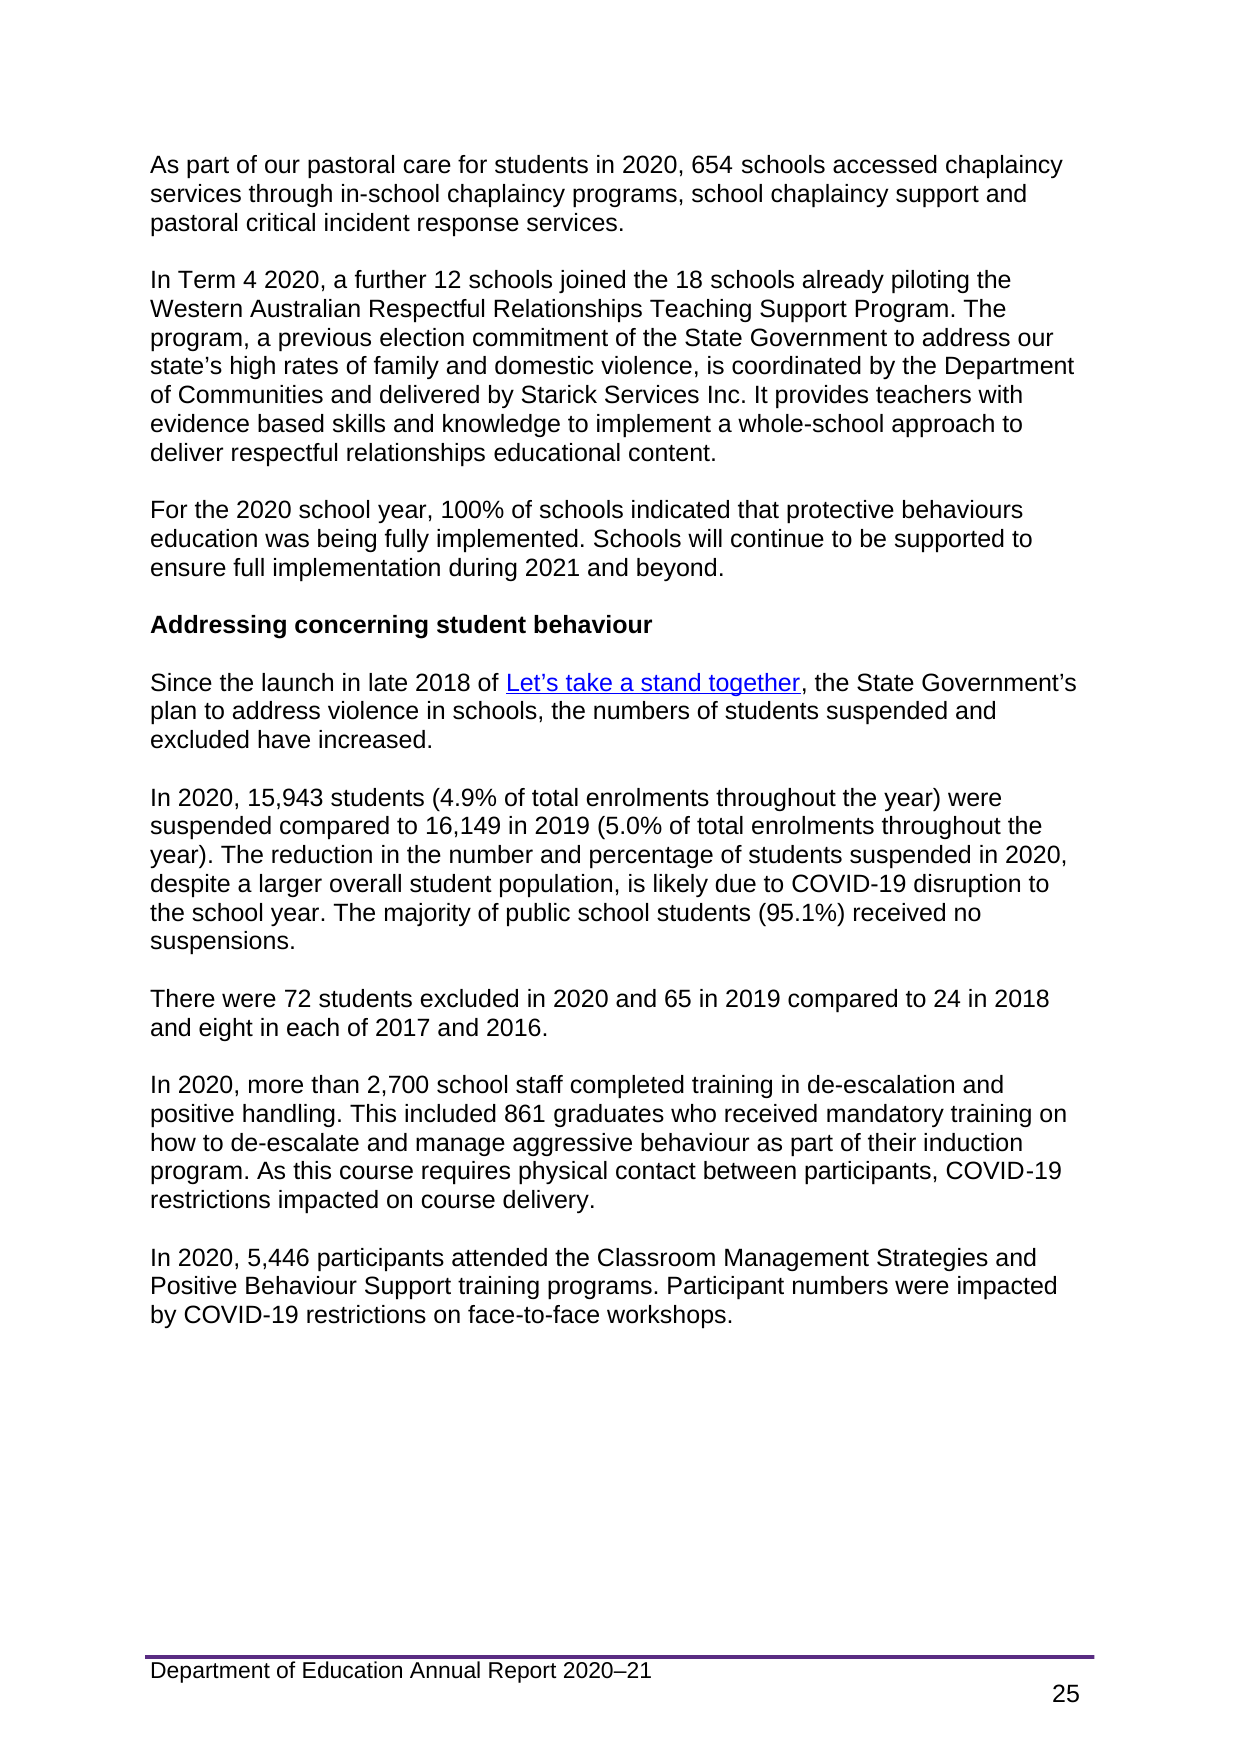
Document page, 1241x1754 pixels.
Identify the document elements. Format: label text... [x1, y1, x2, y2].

text In Term 4 2020, a further 12 schools joined the 18 schools already piloting the Western Australian Respectful Relationships Teaching Support Program. The program, a previous election commitment of the State Government to address our state’s high rates of family and domestic violence, is coordinated by the Department of Communities and delivered by Starick Services Inc. It provides teachers with evidence based skills and knowledge to implement a whole-school approach to deliver respectful relationships educational content. [150, 265, 1090, 466]
text As part of our pastoral care for students in 2020, 654 schools accessed chaplaincy services through in-school chaplaincy programs, school chaplaincy support and pastoral critical incident response services. [150, 150, 1090, 236]
text For the 2020 school year, 100% of schools indicated that protective behaviours education was being fully implemented. Schools will continue to be supported to ensure full implementation during 2021 and beyond. [150, 495, 1090, 581]
text In 2020, more than 2,700 school staff completed training in de-escalation and positive handling. This included 861 graduates who received mandatory training on how to de-escalate and manage aggressive behaviour as part of their induction program. As this course requires physical contact between participants, COVID-19 restrictions impacted on course delivery. [150, 1070, 1090, 1214]
text Since the launch in late 2018 of Let’s take a stand together, the State Government’s plan to address violence in schools, the numbers of students suspended and excluded have increased. [150, 667, 1090, 754]
text There were 72 students excluded in 2020 and 65 in 2019 compared to 24 in 2018 and eight in each of 2017 and 2016. [150, 984, 1090, 1041]
text In 2020, 15,943 students (4.9% of total enrolments throughout the year) were suspended compared to 16,149 in 2019 (5.0% of total enrolments throughout the year). The reduction in the number and percentage of students suspended in 2020, despite a larger overall student population, is likely due to COVID-19 disruption to the school year. The majority of public school students (95.1%) received no suspensions. [150, 782, 1090, 955]
text In 2020, 5,446 participants attended the Classroom Management Strategies and Positive Behaviour Support training programs. Participant numbers were impacted by COVID-19 restrictions on face-to-face workshops. [150, 1242, 1090, 1329]
text Addressing concerning student behaviour [150, 610, 1090, 639]
